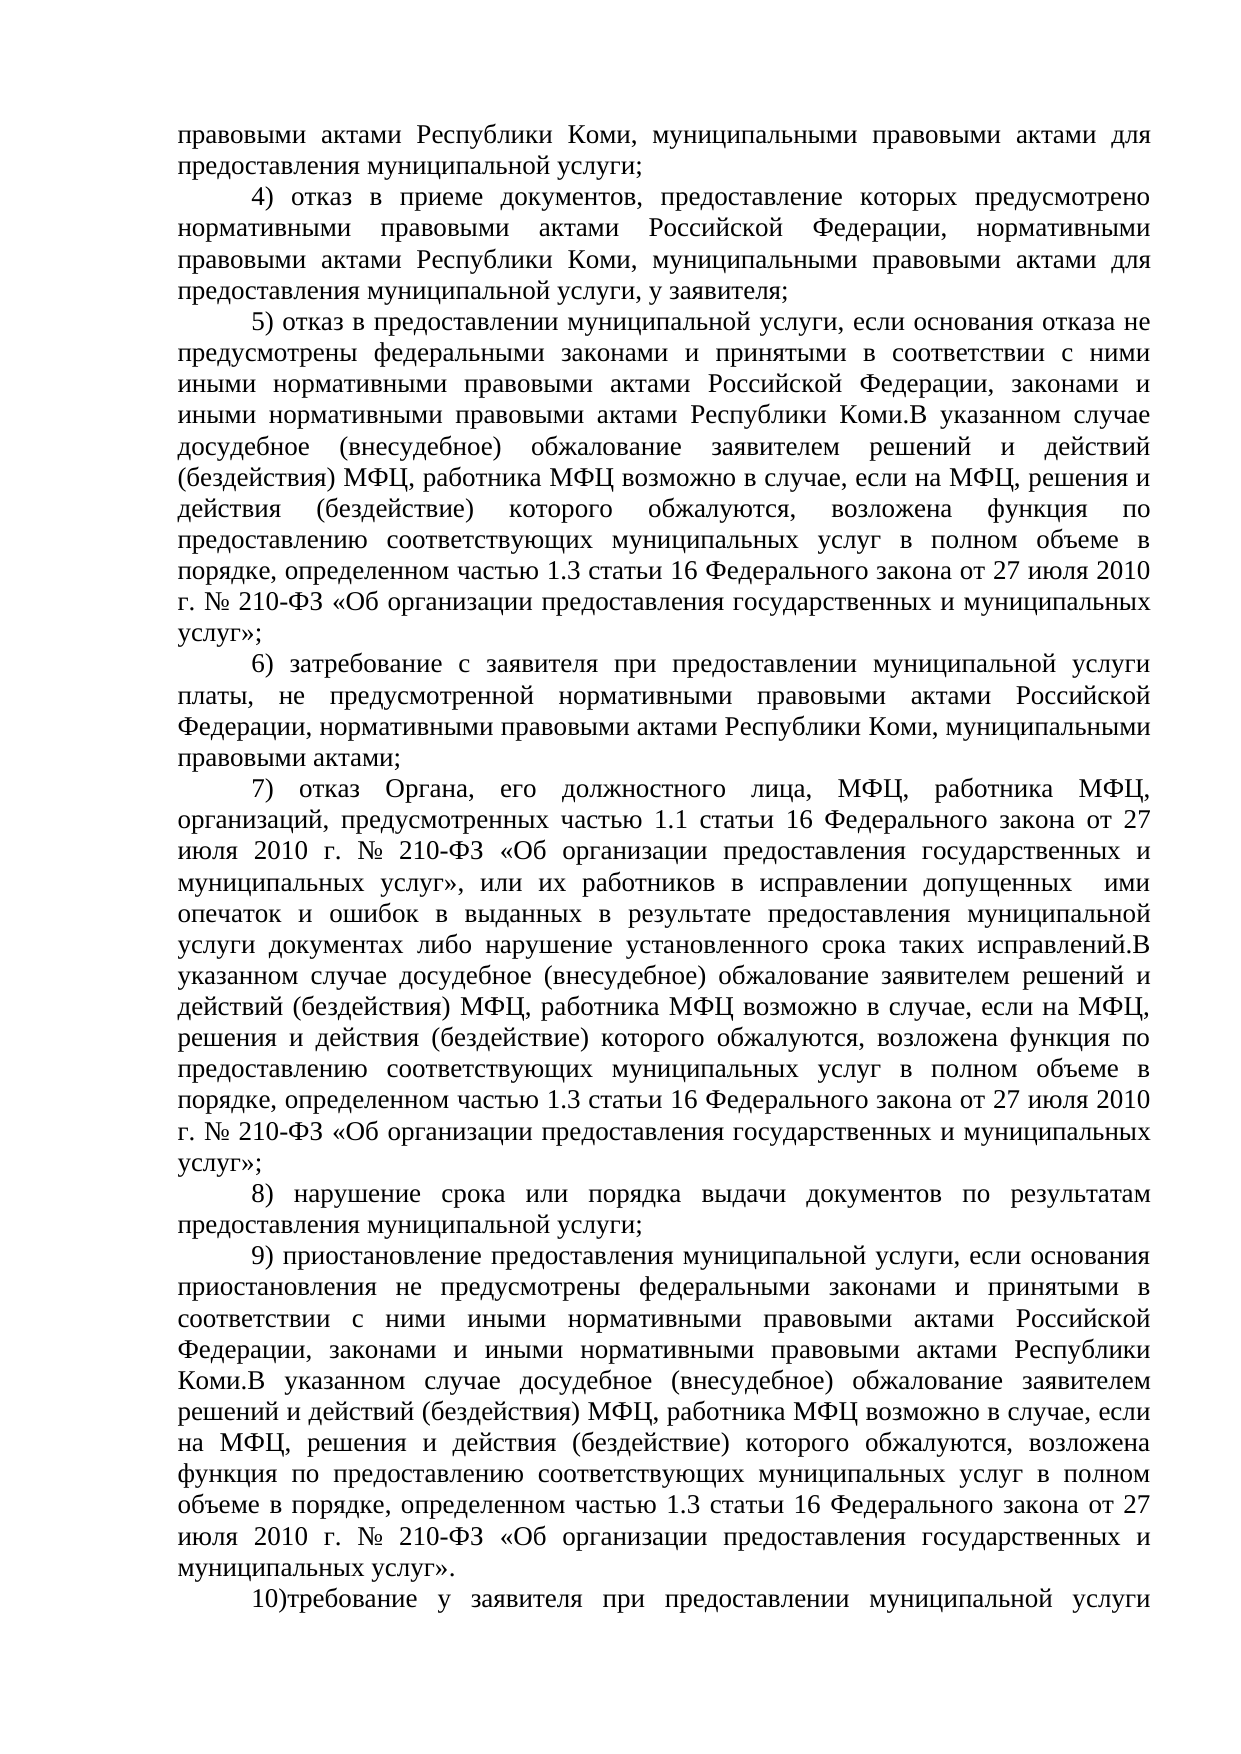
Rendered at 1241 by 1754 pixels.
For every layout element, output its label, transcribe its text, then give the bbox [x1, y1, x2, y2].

text 8) нарушение срока или порядка выдачи документов по результатам предоставления муниципальной услуги; [177, 1177, 1152, 1239]
text 6) затребование с заявителя при предоставлении муниципальной услуги платы, не предусмотренной нормативными правовыми актами Российской Федерации, нормативными правовыми актами Республики Коми, муниципальными правовыми актами; [177, 648, 1152, 772]
text 9) приостановление предоставления муниципальной услуги, если основания приостановления не предусмотрены федеральными законами и принятыми в соответствии с ними иными нормативными правовыми актами Российской Федерации, законами и иными нормативными правовыми актами Республики Коми.В указанном случае досудебное (внесудебное) обжалование заявителем решений и действий (бездействия) МФЦ, работника МФЦ возможно в случае, если на МФЦ, решения и действия (бездействие) которого обжалуются, возложена функция по предоставлению соответствующих муниципальных услуг в полном объеме в порядке, определенном частью 1.3 статьи 16 Федерального закона от 27 июля 2010 г. № 210-ФЗ «Об организации предоставления государственных и муниципальных услуг». [177, 1239, 1152, 1582]
text 5) отказ в предоставлении муниципальной услуги, если основания отказа не предусмотрены федеральными законами и принятыми в соответствии с ними иными нормативными правовыми актами Российской Федерации, законами и иными нормативными правовыми актами Республики Коми.В указанном случае досудебное (внесудебное) обжалование заявителем решений и действий (бездействия) МФЦ, работника МФЦ возможно в случае, если на МФЦ, решения и действия (бездействие) которого обжалуются, возложена функция по предоставлению соответствующих муниципальных услуг в полном объеме в порядке, определенном частью 1.3 статьи 16 Федерального закона от 27 июля 2010 г. № 210-ФЗ «Об организации предоставления государственных и муниципальных услуг»; [177, 305, 1152, 648]
text 7) отказ Органа, его должностного лица, МФЦ, работника МФЦ, организаций, предусмотренных частью 1.1 статьи 16 Федерального закона от 27 июля 2010 г. № 210-ФЗ «Об организации предоставления государственных и муниципальных услуг», или их работников в исправлении допущенных ими опечаток и ошибок в выданных в результате предоставления муниципальной услуги документах либо нарушение установленного срока таких исправлений.В указанном случае досудебное (внесудебное) обжалование заявителем решений и действий (бездействия) МФЦ, работника МФЦ возможно в случае, если на МФЦ, решения и действия (бездействие) которого обжалуются, возложена функция по предоставлению соответствующих муниципальных услуг в полном объеме в порядке, определенном частью 1.3 статьи 16 Федерального закона от 27 июля 2010 г. № 210-ФЗ «Об организации предоставления государственных и муниципальных услуг»; [177, 772, 1152, 1177]
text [177, 1582, 1152, 1613]
text 4) отказ в приеме документов, предоставление которых предусмотрено нормативными правовыми актами Российской Федерации, нормативными правовыми актами Республики Коми, муниципальными правовыми актами для предоставления муниципальной услуги, у заявителя; [177, 180, 1152, 305]
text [177, 118, 1152, 180]
